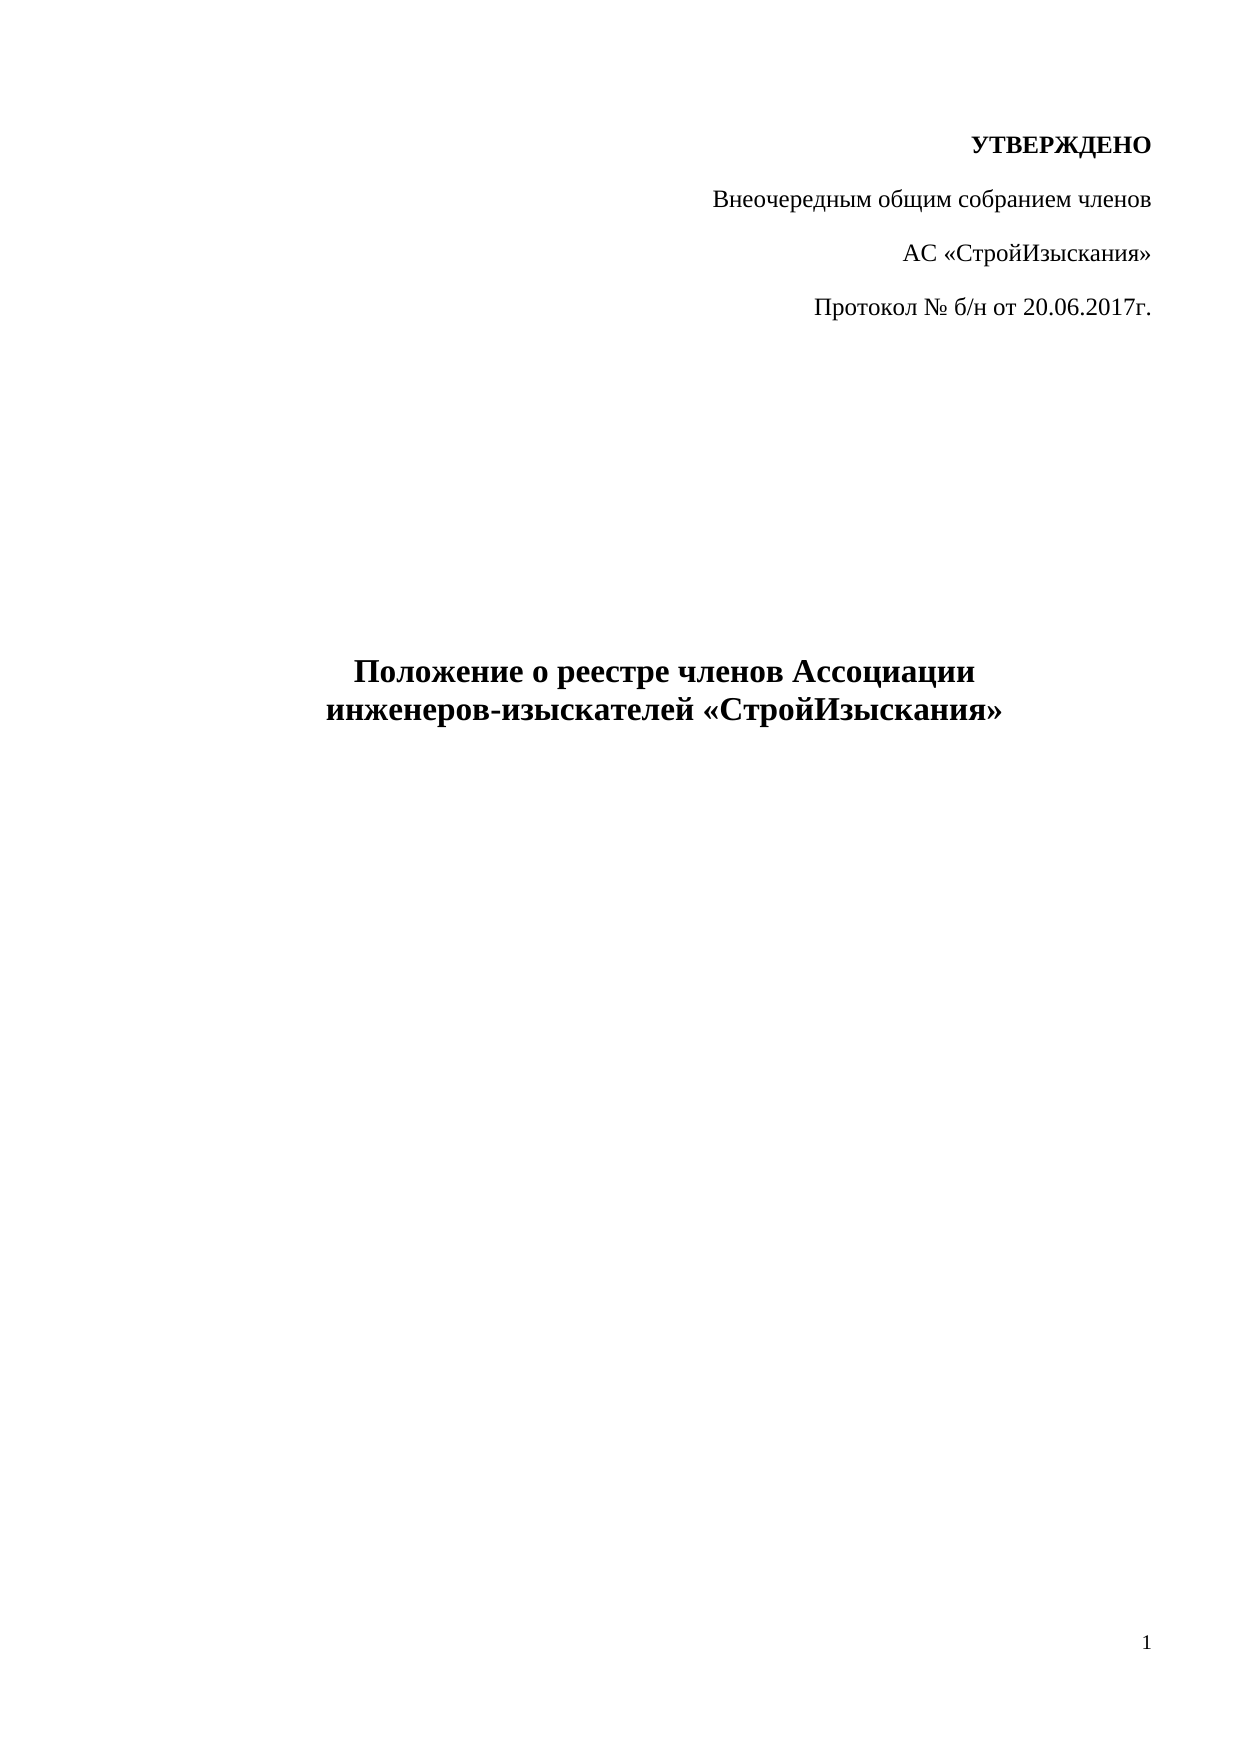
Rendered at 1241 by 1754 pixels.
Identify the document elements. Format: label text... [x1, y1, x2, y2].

text Внеочередным общим собранием членов [177, 184, 1152, 213]
text АС «СтройИзыскания» [177, 238, 1152, 267]
text инженеров-изыскателей «СтройИзыскания» [177, 690, 1152, 728]
text УТВЕРЖДЕНО [177, 131, 1152, 159]
text Положение о реестре членов Ассоциации [177, 651, 1152, 690]
text Протокол № б/н от 20.06.2017г. [177, 292, 1152, 321]
